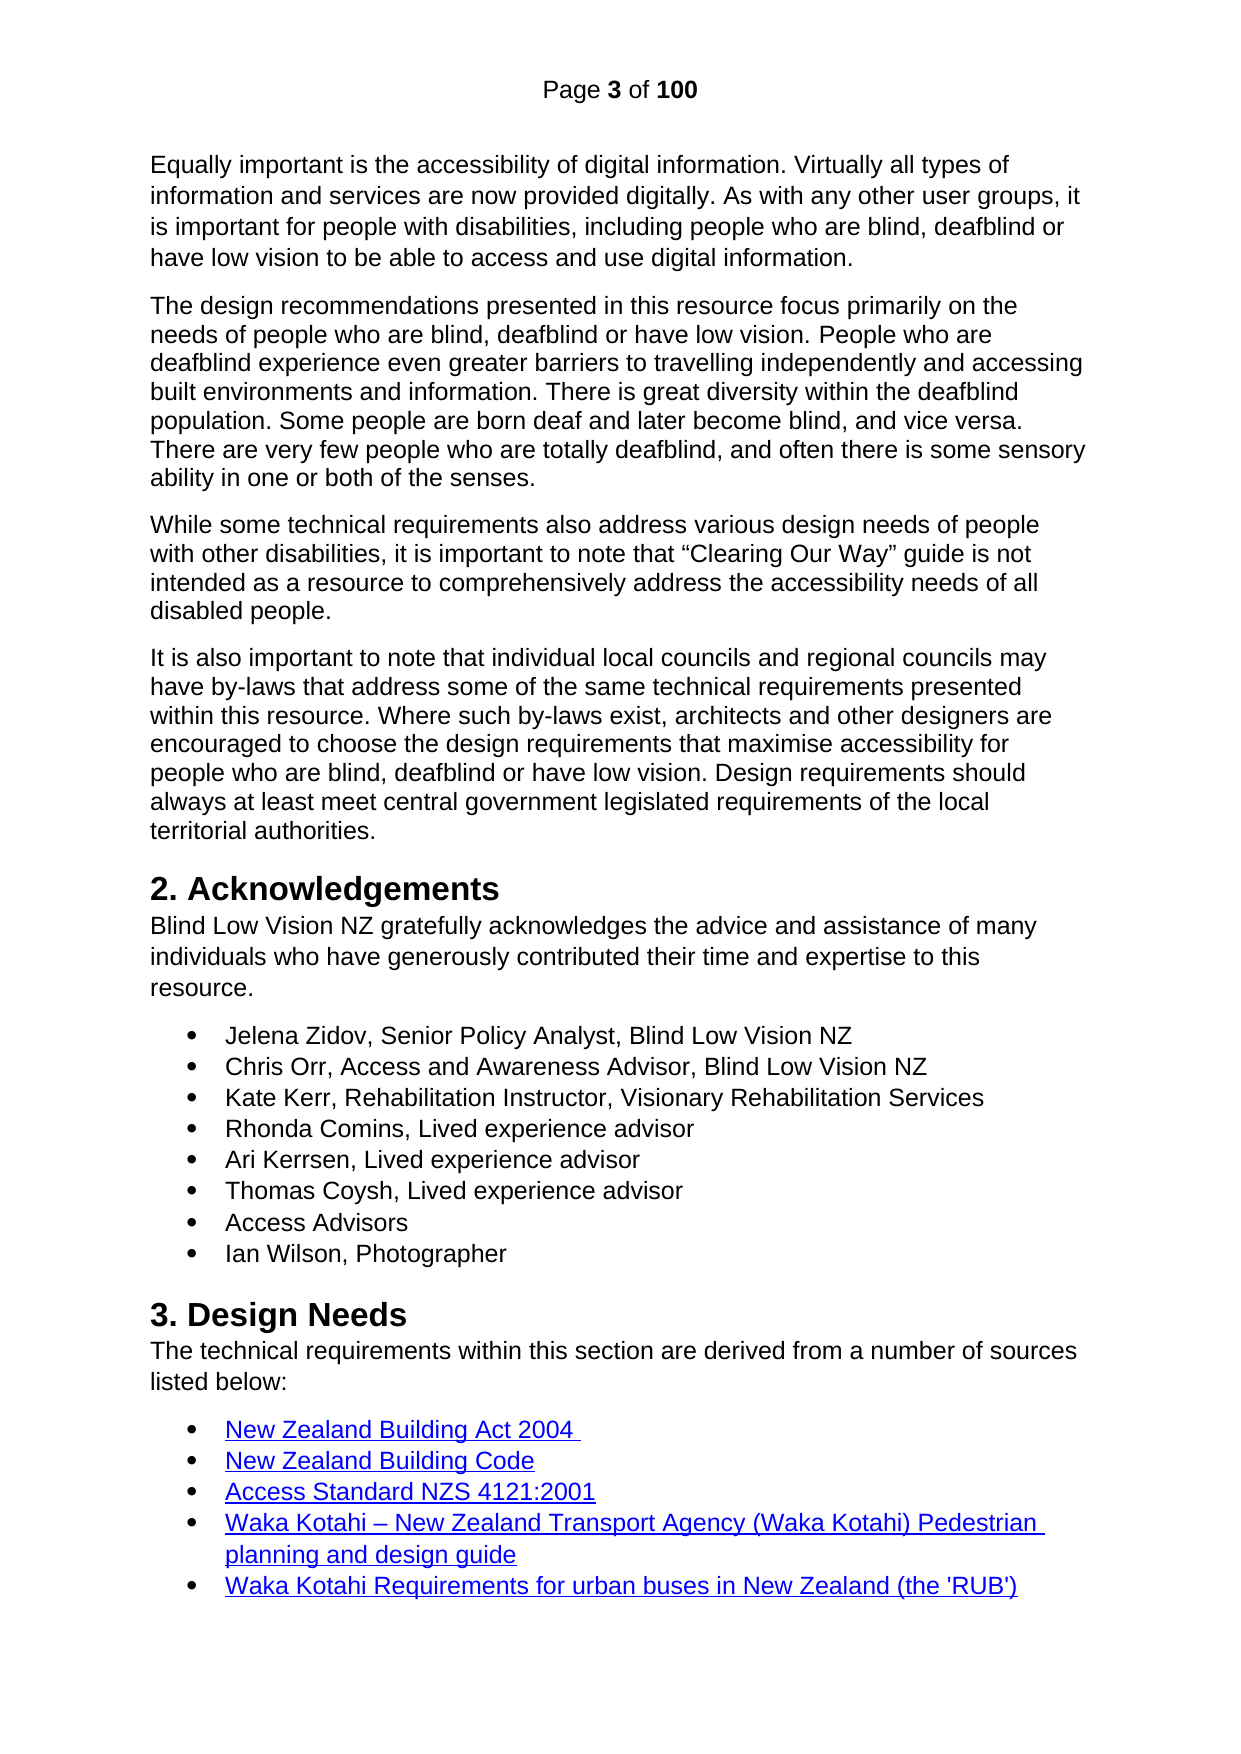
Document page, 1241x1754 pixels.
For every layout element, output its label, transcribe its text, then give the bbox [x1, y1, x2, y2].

text While some technical requirements also address various design needs of people with other disabilities, it is important to note that “Clearing Our Way” guide is not intended as a resource to comprehensively address the accessibility needs of all disabled people. [150, 510, 1090, 625]
list Chris Orr, Access and Awareness Advisor, Blind Low Vision NZ [187, 1052, 1090, 1081]
list Thomas Coysh, Lived experience advisor [187, 1176, 1090, 1205]
text Equally important is the accessibility of digital information. Virtually all types of information and services are now provided digitally. As with any other user groups, it is important for people with disabilities, including people who are blind, deafblind or have low vision to be able to access and use digital information. [150, 150, 1090, 272]
subtitle 2. Acknowledgements [150, 869, 1090, 908]
list Jelena Zidov, Senior Policy Analyst, Blind Low Vision NZ [187, 1021, 1090, 1049]
list Waka Kotahi Requirements for urban buses in New Zealand (the 'RUB') [187, 1571, 1090, 1599]
list Access Standard NZS 4121:2001 [187, 1477, 1090, 1506]
text Blind Low Vision NZ gratefully acknowledges the advice and assistance of many individuals who have generously contributed their time and expertise to this resource. [150, 911, 1090, 1002]
list New Zealand Building Code [187, 1446, 1090, 1475]
subtitle 3. Design Needs [150, 1295, 1090, 1333]
text The technical requirements within this section are derived from a number of sources listed below: [150, 1336, 1090, 1396]
text The design recommendations presented in this resource focus primarily on the needs of people who are blind, deafblind or have low vision. People who are deafblind experience even greater barriers to travelling independently and accessing built environments and information. There is great diversity within the deafblind population. Some people are born deaf and later become blind, and vice versa. There are very few people who are totally deafblind, and often there is some sensory ability in one or both of the senses. [150, 291, 1090, 492]
text It is also important to note that individual local councils and regional councils may have by-laws that address some of the same technical requirements presented within this resource. Where such by-laws exist, architects and other designers are encouraged to choose the design requirements that maximise accessibility for people who are blind, deafblind or have low vision. Design requirements should always at least meet central government legislated requirements of the local territorial authorities. [150, 643, 1090, 844]
list Rhonda Comins, Lived experience advisor [187, 1114, 1090, 1143]
list Kate Kerr, Rehabilitation Instructor, Visionary Rehabilitation Services [187, 1083, 1090, 1112]
list Waka Kotahi – New Zealand Transport Agency (Waka Kotahi) Pedestrian planning and design guide [187, 1508, 1090, 1568]
list Ian Wilson, Photographer [187, 1239, 1090, 1267]
list Ari Kerrsen, Lived experience advisor [187, 1145, 1090, 1174]
list New Zealand Building Act 2004 [187, 1415, 1090, 1444]
list Access Advisors [187, 1207, 1090, 1236]
